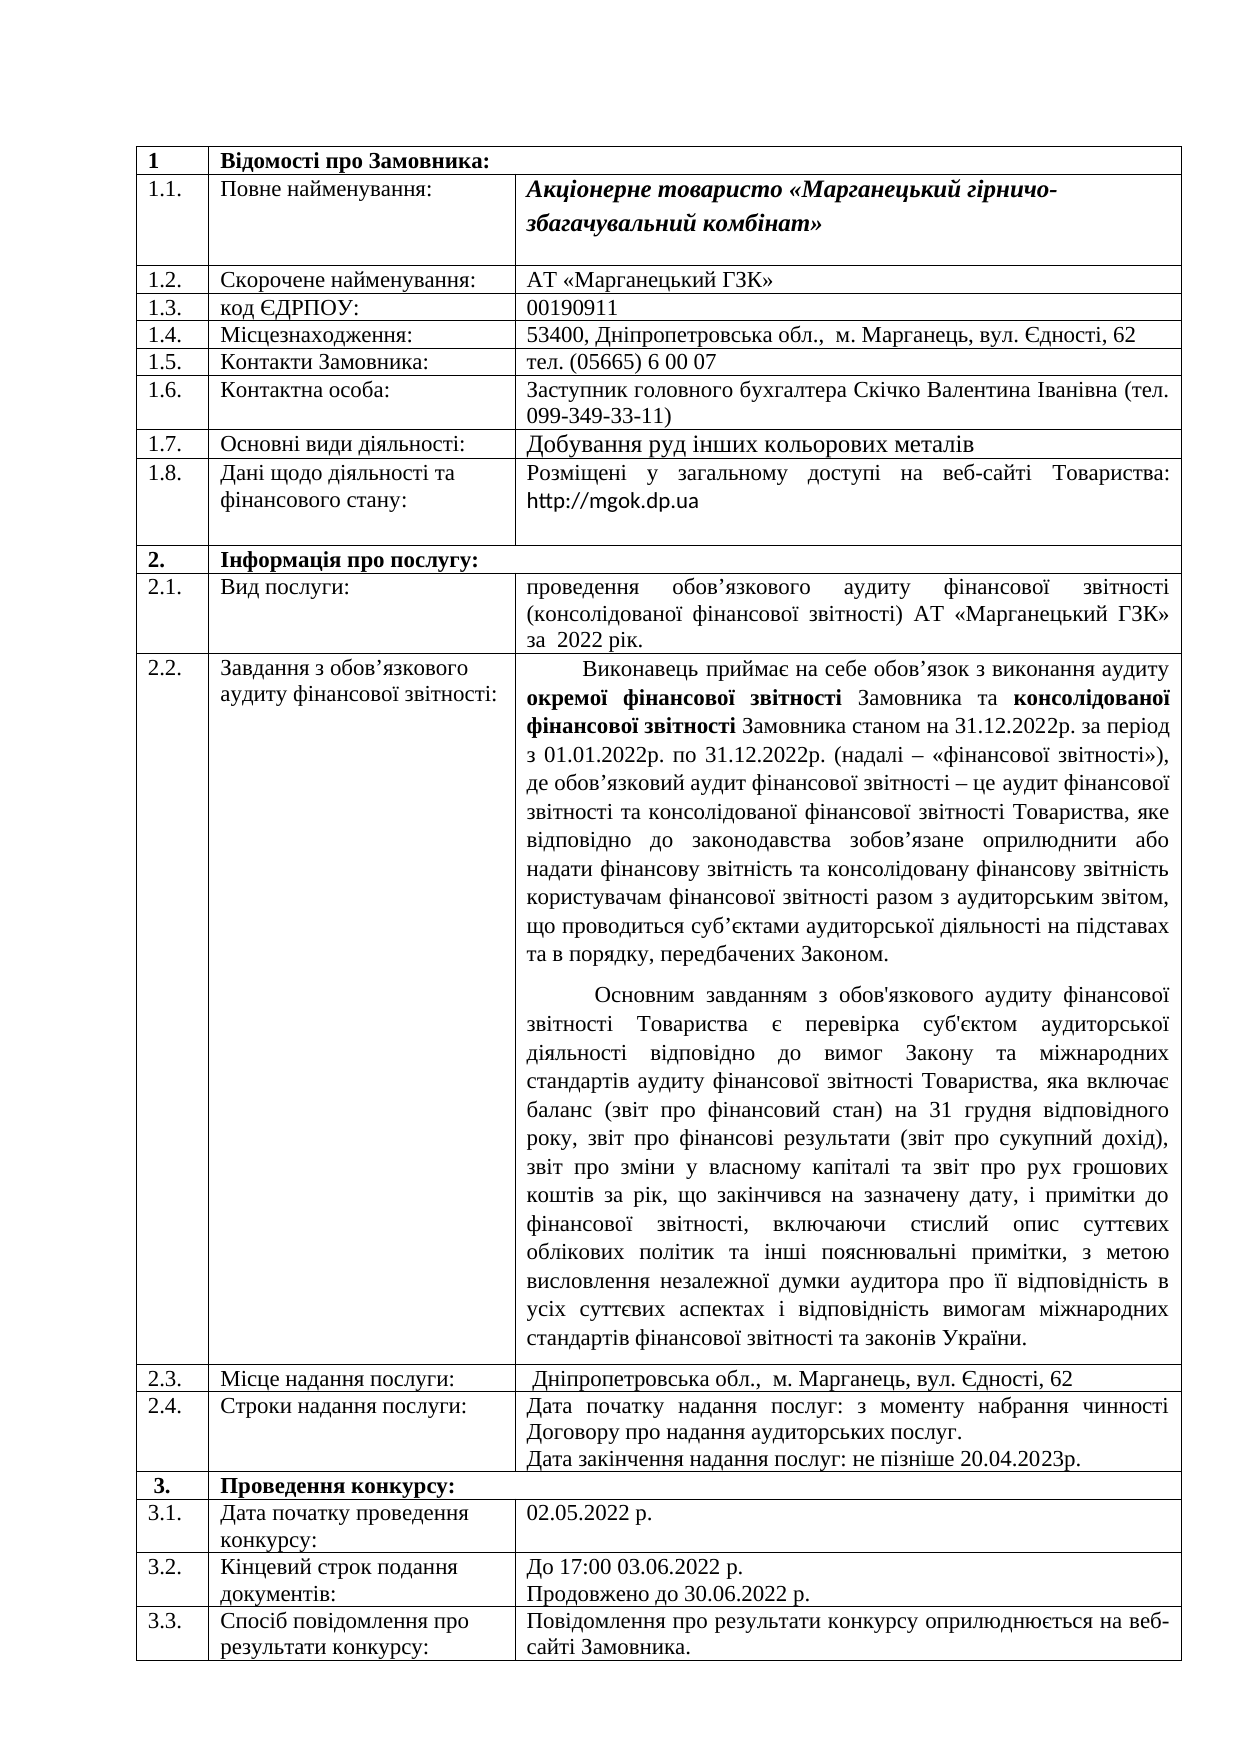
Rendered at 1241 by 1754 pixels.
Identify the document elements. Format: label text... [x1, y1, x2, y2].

table_cell Контактна особа: [209, 376, 515, 428]
table_cell тел. (05665) 6 00 07 [516, 349, 1181, 375]
table_cell Дані щодо діяльності та фінансового стану: [209, 459, 515, 545]
table_cell Повне найменування: [209, 175, 515, 265]
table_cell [516, 1607, 1181, 1660]
table_header 1 [137, 147, 208, 173]
table_cell 1.3. [137, 294, 208, 320]
table_cell Дніпропетровська обл., м. Марганець, вул. Єдності, 62 [516, 1365, 1181, 1391]
table_cell Вид послуги: [209, 574, 515, 652]
table_cell Строки надання послуги: [209, 1392, 515, 1471]
table_cell Добування руд інших кольорових металів [516, 430, 1181, 458]
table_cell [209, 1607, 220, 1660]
table_cell Скорочене найменування: [209, 266, 515, 293]
table_cell Контакти Замовника: [209, 349, 515, 375]
table_cell 3.2. [137, 1553, 208, 1606]
table_cell 00190911 [516, 294, 1181, 320]
table_cell 1.6. [137, 376, 208, 428]
table_cell Місце надання послуги: [209, 1365, 515, 1391]
table_cell 2.1. [137, 574, 208, 652]
table_header Відомості про Замовника: [209, 147, 1181, 173]
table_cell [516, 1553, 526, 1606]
table_cell 3.1. [137, 1500, 208, 1552]
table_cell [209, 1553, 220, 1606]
table_cell 1.7. [137, 430, 208, 458]
table_cell АТ «Марганецький ГЗК» [516, 266, 1181, 293]
table_cell 1.1. [137, 175, 208, 265]
table_cell Завдання з обов’язкового аудиту фінансової звітності: [209, 654, 515, 1363]
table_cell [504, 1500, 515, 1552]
table_cell 3.3. [137, 1607, 208, 1660]
table_cell проведення обов’язкового аудиту фінансової звітності (консолідованої фінансової звітності) АТ «Марганецький ГЗК» за 2022 рік. [516, 574, 1181, 652]
table_cell 1.4. [137, 321, 208, 347]
table_cell 1.8. [137, 459, 208, 545]
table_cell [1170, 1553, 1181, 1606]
table_cell 2. [137, 546, 208, 572]
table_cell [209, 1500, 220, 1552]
table_cell 1.2. [137, 266, 208, 293]
table_cell Дата початку надання послуг: з моменту набрання чинності Договору про надання аудиторських послуг. Дата закінчення надання послуг: не пізніше 20.04.2023р. [516, 1392, 1181, 1471]
table_cell 02.05.2022 р. [516, 1500, 1181, 1552]
table_cell Виконавець приймає на себе обов’язок з виконання аудиту окремої фінансової звітності Замовника та консолідованої фінансової звітності Замовника станом на 31.12.2022р. за період з 01.01.2022р. по 31.12.2022р. (надалі – «фінансової звітності»), де обов’язковий аудит фінансової звітності – це аудит фінансової звітності та консолідованої фінансової звітності Товариства, яке відповідно до законодавства зобов’язане оприлюднити або надати фінансову звітність та консолідовану фінансову звітність користувачам фінансової звітності разом з аудиторським звітом, що проводиться суб’єктами аудиторської діяльності на підставах та в порядку, передбачених Законом. Основним завданням з обов'язкового аудиту фінансової звітності Товариства є перевірка суб'єктом аудиторської діяльності відповідно до вимог Закону та міжнародних стандартів аудиту фінансової звітності Товариства, яка включає баланс (звіт про фінансовий стан) на 31 грудня відповідного року, звіт про фінансові результати (звіт про сукупний дохід), звіт про зміни у власному капіталі та звіт про рух грошових коштів за рік, що закінчився на зазначену дату, і примітки до фінансової звітності, включаючи стислий опис суттєвих облікових політик та інші пояснювальні примітки, з метою висловлення незалежної думки аудитора про її відповідність в усіх суттєвих аспектах і відповідність вимогам міжнародних стандартів фінансової звітності та законів України. [516, 654, 1181, 1363]
table_cell Проведення конкурсу: [209, 1472, 1181, 1498]
table_cell Заступник головного бухгалтера Скічко Валентина Іванівна (тел. 099-349-33-11) [516, 376, 1181, 428]
table_cell 1.5. [137, 349, 208, 375]
table_cell Місцезнаходження: [209, 321, 515, 347]
table_cell Основні види діяльності: [209, 430, 515, 458]
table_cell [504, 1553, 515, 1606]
table_cell код ЄДРПОУ: [209, 294, 515, 320]
table_cell Акціонерне товаристо «Марганецький гірничо-збагачувальний комбінат» [516, 175, 1181, 265]
table_cell Розміщені у загальному доступі на веб-сайті Товариства: http://mgok.dp.ua [516, 459, 1181, 545]
table_cell 2.3. [137, 1365, 208, 1391]
table_cell 3. [137, 1472, 208, 1498]
table_cell 2.2. [137, 654, 208, 1363]
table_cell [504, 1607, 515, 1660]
table_cell 53400, Дніпропетровська обл., м. Марганець, вул. Єдності, 62 [516, 321, 1181, 347]
table_cell 2.4. [137, 1392, 208, 1471]
table_cell Інформація про послугу: [209, 546, 1181, 572]
